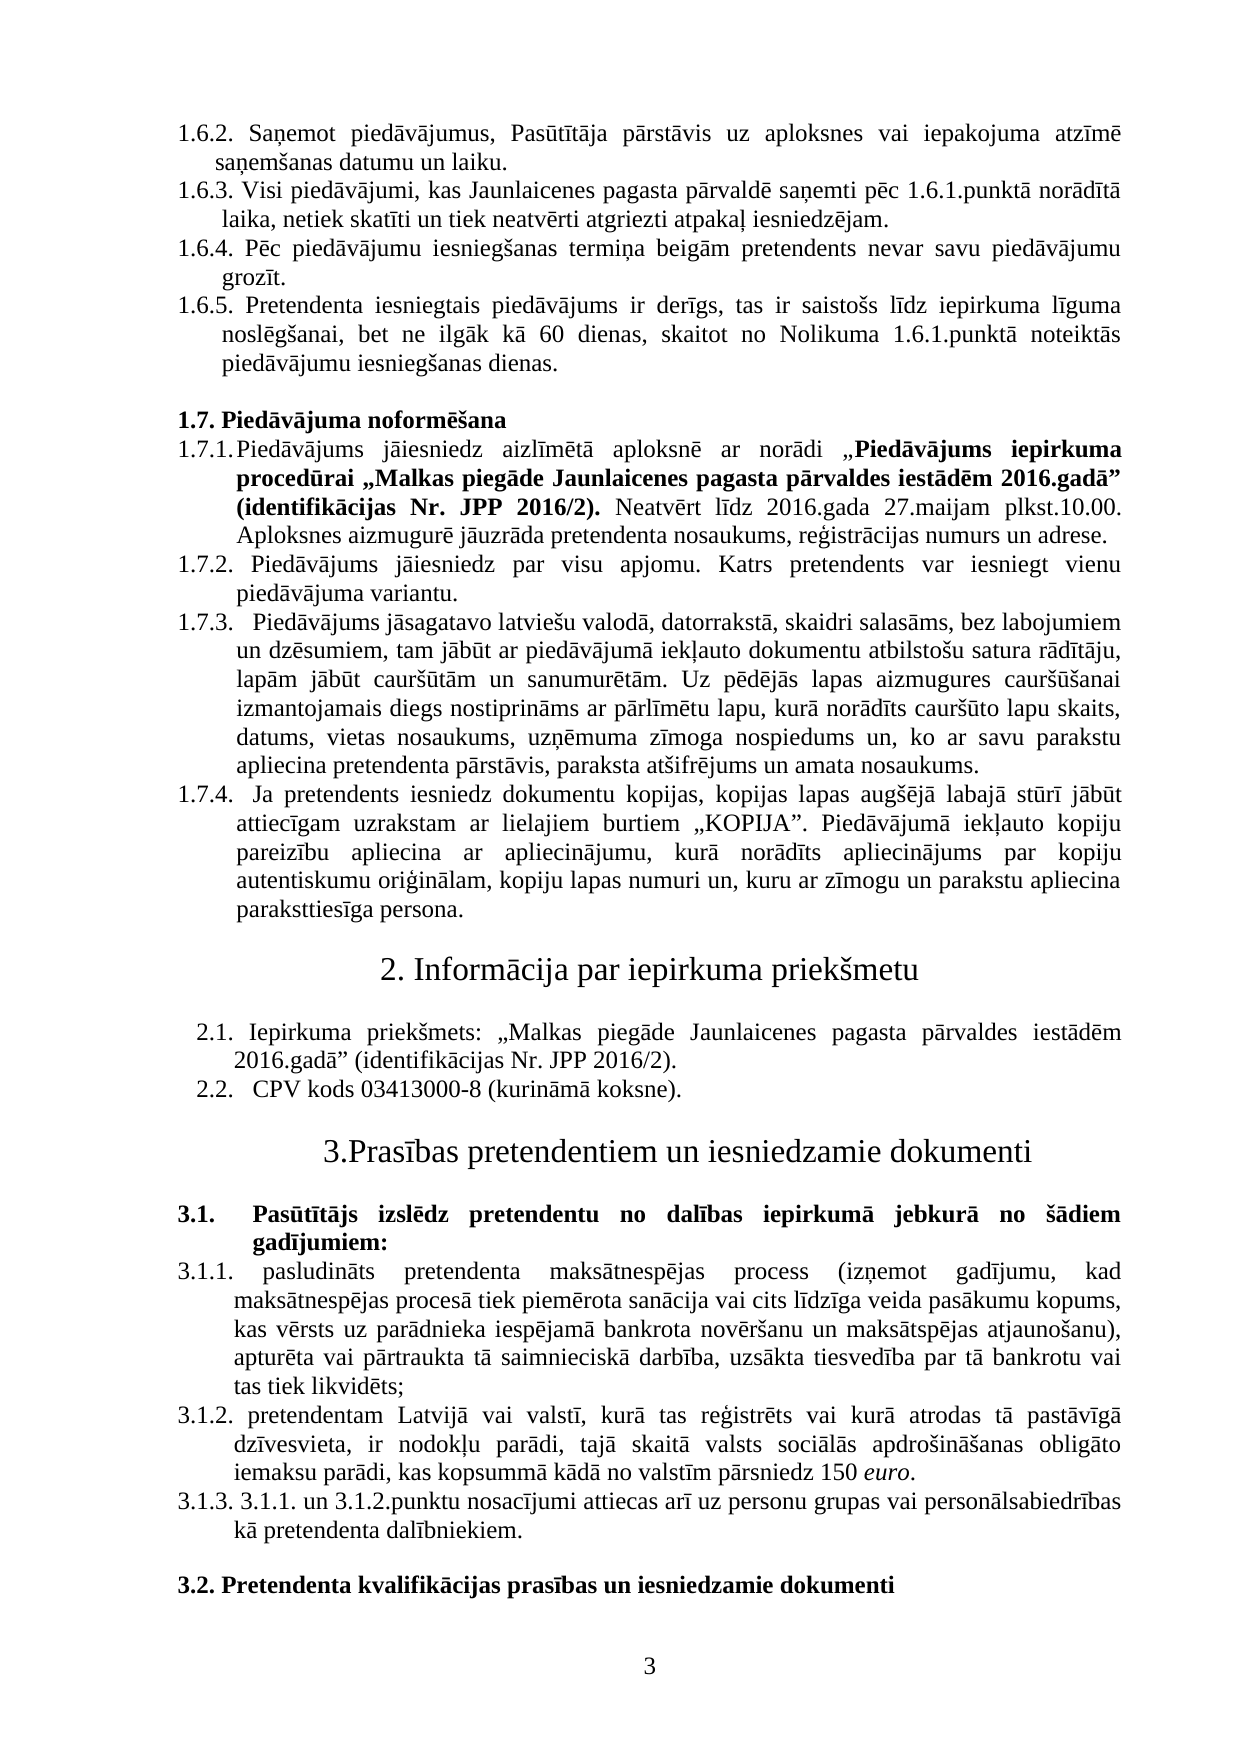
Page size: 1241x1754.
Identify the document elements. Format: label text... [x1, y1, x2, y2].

text 1.6.3. Visi piedāvājumi, kas Jaunlaicenes pagasta pārvaldē saņemti pēc 1.6.1.punktā norādītā laika, netiek skatīti un tiek neatvērti atgriezti atpakaļ iesniedzējam. [177, 176, 1122, 233]
text 1.7.4. Ja pretendents iesniedz dokumentu kopijas, kopijas lapas augšējā labajā stūrī jābūt attiecīgam uzrakstam ar lielajiem burtiem „KOPIJA”. Piedāvājumā iekļauto kopiju pareizību apliecina ar apliecinājumu, kurā norādīts apliecinājums par kopiju autentiskumu oriģinālam, kopiju lapas numuri un, kuru ar zīmogu un parakstu apliecina paraksttiesīga persona. [177, 779, 1122, 923]
text 1.6.2. Saņemot piedāvājumus, Pasūtītāja pārstāvis uz aploksnes vai iepakojuma atzīmē saņemšanas datumu un laiku. [177, 118, 1122, 176]
text 3.1. Pasūtītājs izslēdz pretendentu no dalības iepirkumā jebkurā no šādiem gadījumiem: [177, 1199, 1122, 1256]
text 1.7.1. Piedāvājums jāiesniedz aizlīmētā aploksnē ar norādi „Piedāvājums iepirkuma procedūrai „Malkas piegāde Jaunlaicenes pagasta pārvaldes iestādēm 2016.gadā” (identifikācijas Nr. JPP 2016/2). Neatvērt līdz 2016.gada 27.maijam plkst.10.00. Aploksnes aizmugurē jāuzrāda pretendenta nosaukums, reģistrācijas numurs un adrese. [177, 434, 1122, 549]
text 1.7.3. Piedāvājums jāsagatavo latviešu valodā, datorrakstā, skaidri salasāms, bez labojumiem un dzēsumiem, tam jābūt ar piedāvājumā iekļauto dokumentu atbilstošu satura rādītāju, lapām jābūt cauršūtām un sanumurētām. Uz pēdējās lapas aizmugures cauršūšanai izmantojamais diegs nostiprināms ar pārlīmētu lapu, kurā norādīts cauršūto lapu skaits, datums, vietas nosaukums, uzņēmuma zīmoga nospiedums un, ko ar savu parakstu apliecina pretendenta pārstāvis, paraksta atšifrējums un amata nosaukums. [177, 607, 1122, 779]
text 3.1.3. 3.1.1. un 3.1.2.punktu nosacījumi attiecas arī uz personu grupas vai personālsabiedrības kā pretendenta dalībniekiem. [177, 1486, 1122, 1544]
text 1.7.2. Piedāvājums jāiesniedz par visu apjomu. Katrs pretendents var iesniegt vienu piedāvājuma variantu. [177, 549, 1122, 607]
text 3.1.2. pretendentam Latvijā vai valstī, kurā tas reģistrēts vai kurā atrodas tā pastāvīgā dzīvesvieta, ir nodokļu parādi, tajā skaitā valsts sociālās apdrošināšanas obligāto iemaksu parādi, kas kopsummā kādā no valstīm pārsniedz 150 euro. [177, 1400, 1122, 1486]
text 2.1. Iepirkuma priekšmets: „Malkas piegāde Jaunlaicenes pagasta pārvaldes iestādēm 2016.gadā” (identifikācijas Nr. JPP 2016/2). [196, 1017, 1122, 1074]
text 1.6.4. Pēc piedāvājumu iesniegšanas termiņa beigām pretendents nevar savu piedāvājumu grozīt. [177, 233, 1122, 291]
text 3.1.1. pasludināts pretendenta maksātnespējas process (izņemot gadījumu, kad maksātnespējas procesā tiek piemērota sanācija vai cits līdzīga veida pasākumu kopums, kas vērsts uz parādnieka iespējamā bankrota novēršanu un maksātspējas atjaunošanu), apturēta vai pārtraukta tā saimnieciskā darbība, uzsākta tiesvedība par tā bankrotu vai tas tiek likvidēts; [177, 1256, 1122, 1400]
text 3.2. Pretendenta kvalifikācijas prasības un iesniedzamie dokumenti [177, 1570, 1122, 1599]
text 1.7. Piedāvājuma noformēšana [177, 406, 1122, 434]
text 3.Prasības pretendentiem un iesniedzamie dokumenti [233, 1132, 1122, 1170]
text 2. Informācija par iepirkuma priekšmetu [177, 949, 1122, 988]
text 2.2. CPV kods 03413000-8 (kurināmā koksne). [196, 1074, 1122, 1103]
text 1.6.5. Pretendenta iesniegtais piedāvājums ir derīgs, tas ir saistošs līdz iepirkuma līguma noslēgšanai, bet ne ilgāk kā 60 dienas, skaitot no Nolikuma 1.6.1.punktā noteiktās piedāvājumu iesniegšanas dienas. [177, 291, 1122, 377]
